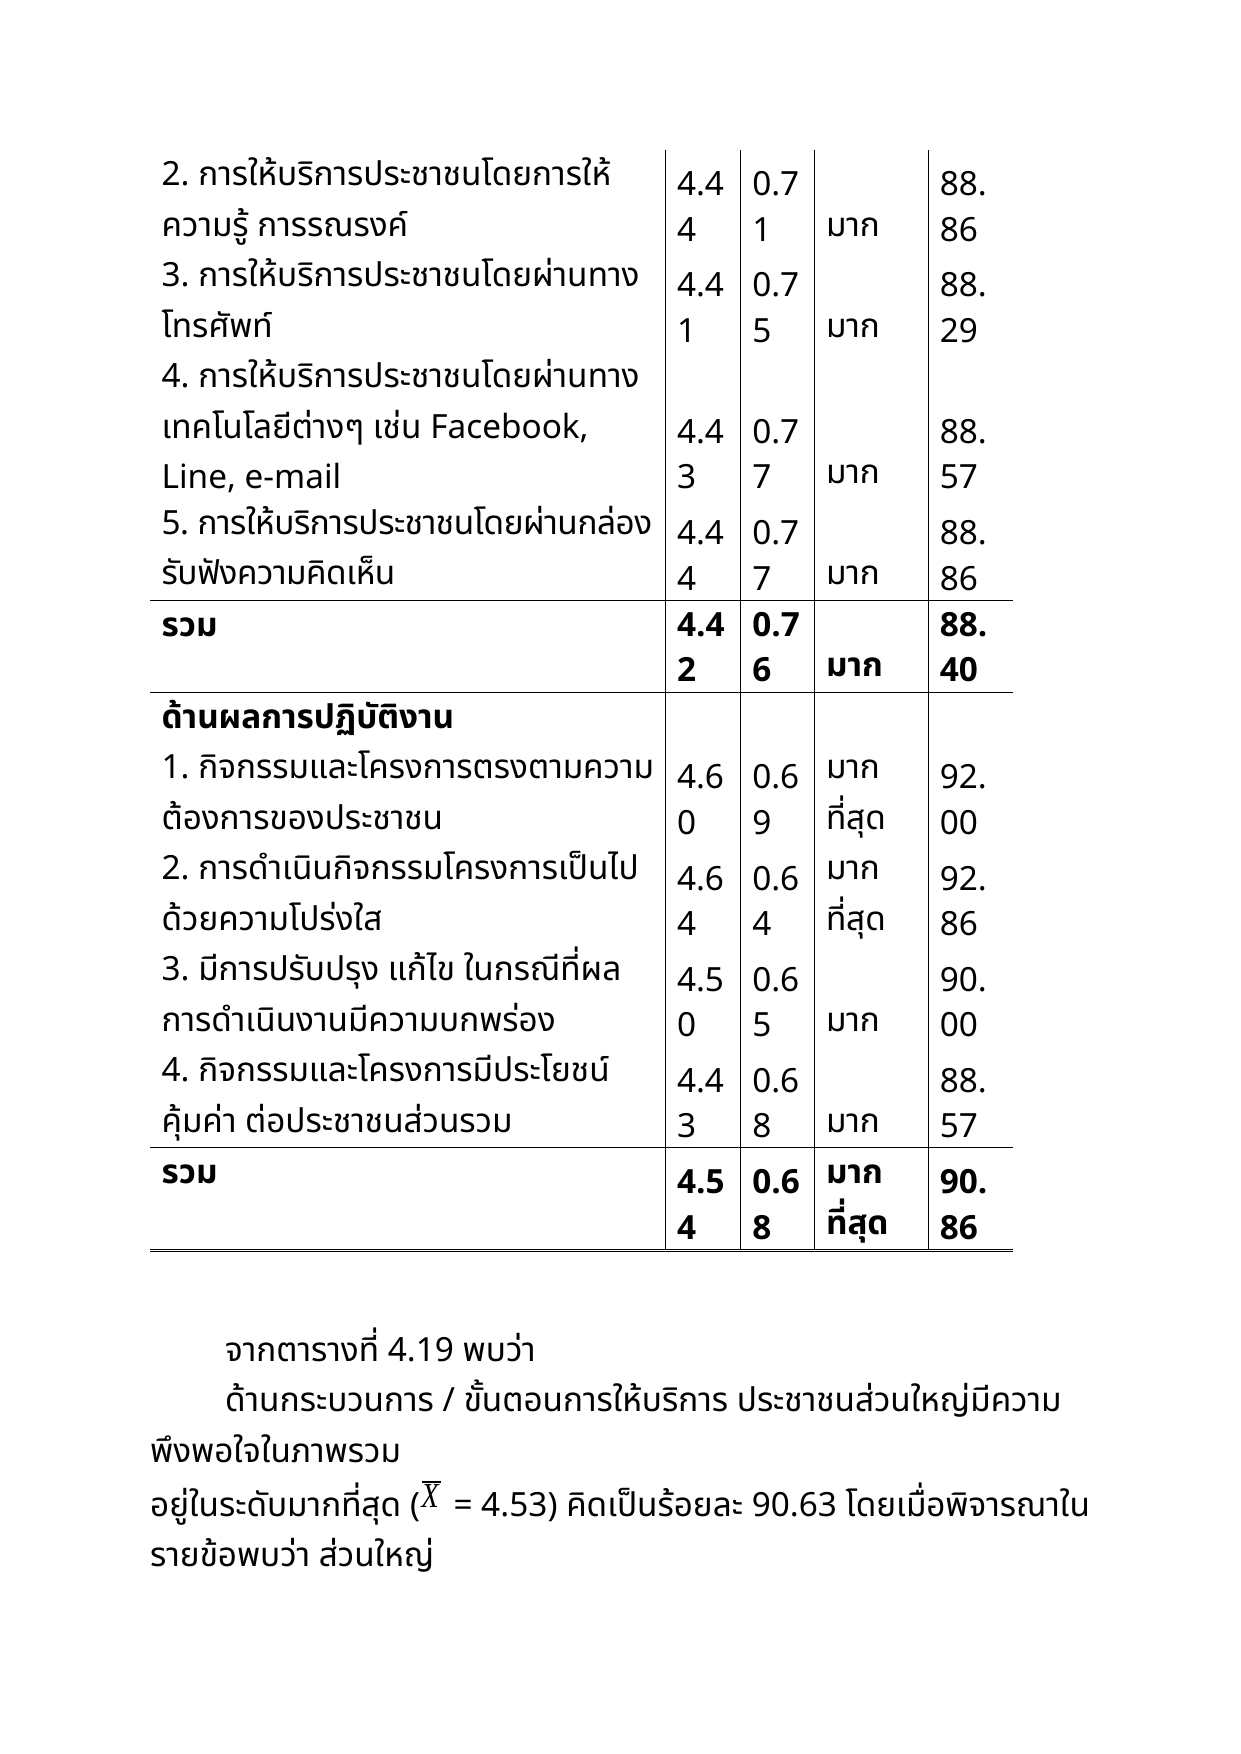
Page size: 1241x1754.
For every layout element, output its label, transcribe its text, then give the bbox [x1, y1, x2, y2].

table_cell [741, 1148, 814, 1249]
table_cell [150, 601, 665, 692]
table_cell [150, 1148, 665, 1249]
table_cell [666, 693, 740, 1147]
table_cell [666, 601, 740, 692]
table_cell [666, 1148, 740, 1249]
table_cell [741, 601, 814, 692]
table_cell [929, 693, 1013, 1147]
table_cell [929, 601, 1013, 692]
text จากตารางที่ 4.19 พบว่า [150, 1325, 1090, 1376]
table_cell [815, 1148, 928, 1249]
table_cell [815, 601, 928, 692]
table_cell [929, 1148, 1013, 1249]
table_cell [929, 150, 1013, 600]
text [150, 1376, 1090, 1581]
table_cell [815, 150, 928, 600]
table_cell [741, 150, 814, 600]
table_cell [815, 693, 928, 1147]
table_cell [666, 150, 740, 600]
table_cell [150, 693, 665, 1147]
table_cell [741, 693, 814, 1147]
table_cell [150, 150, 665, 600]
